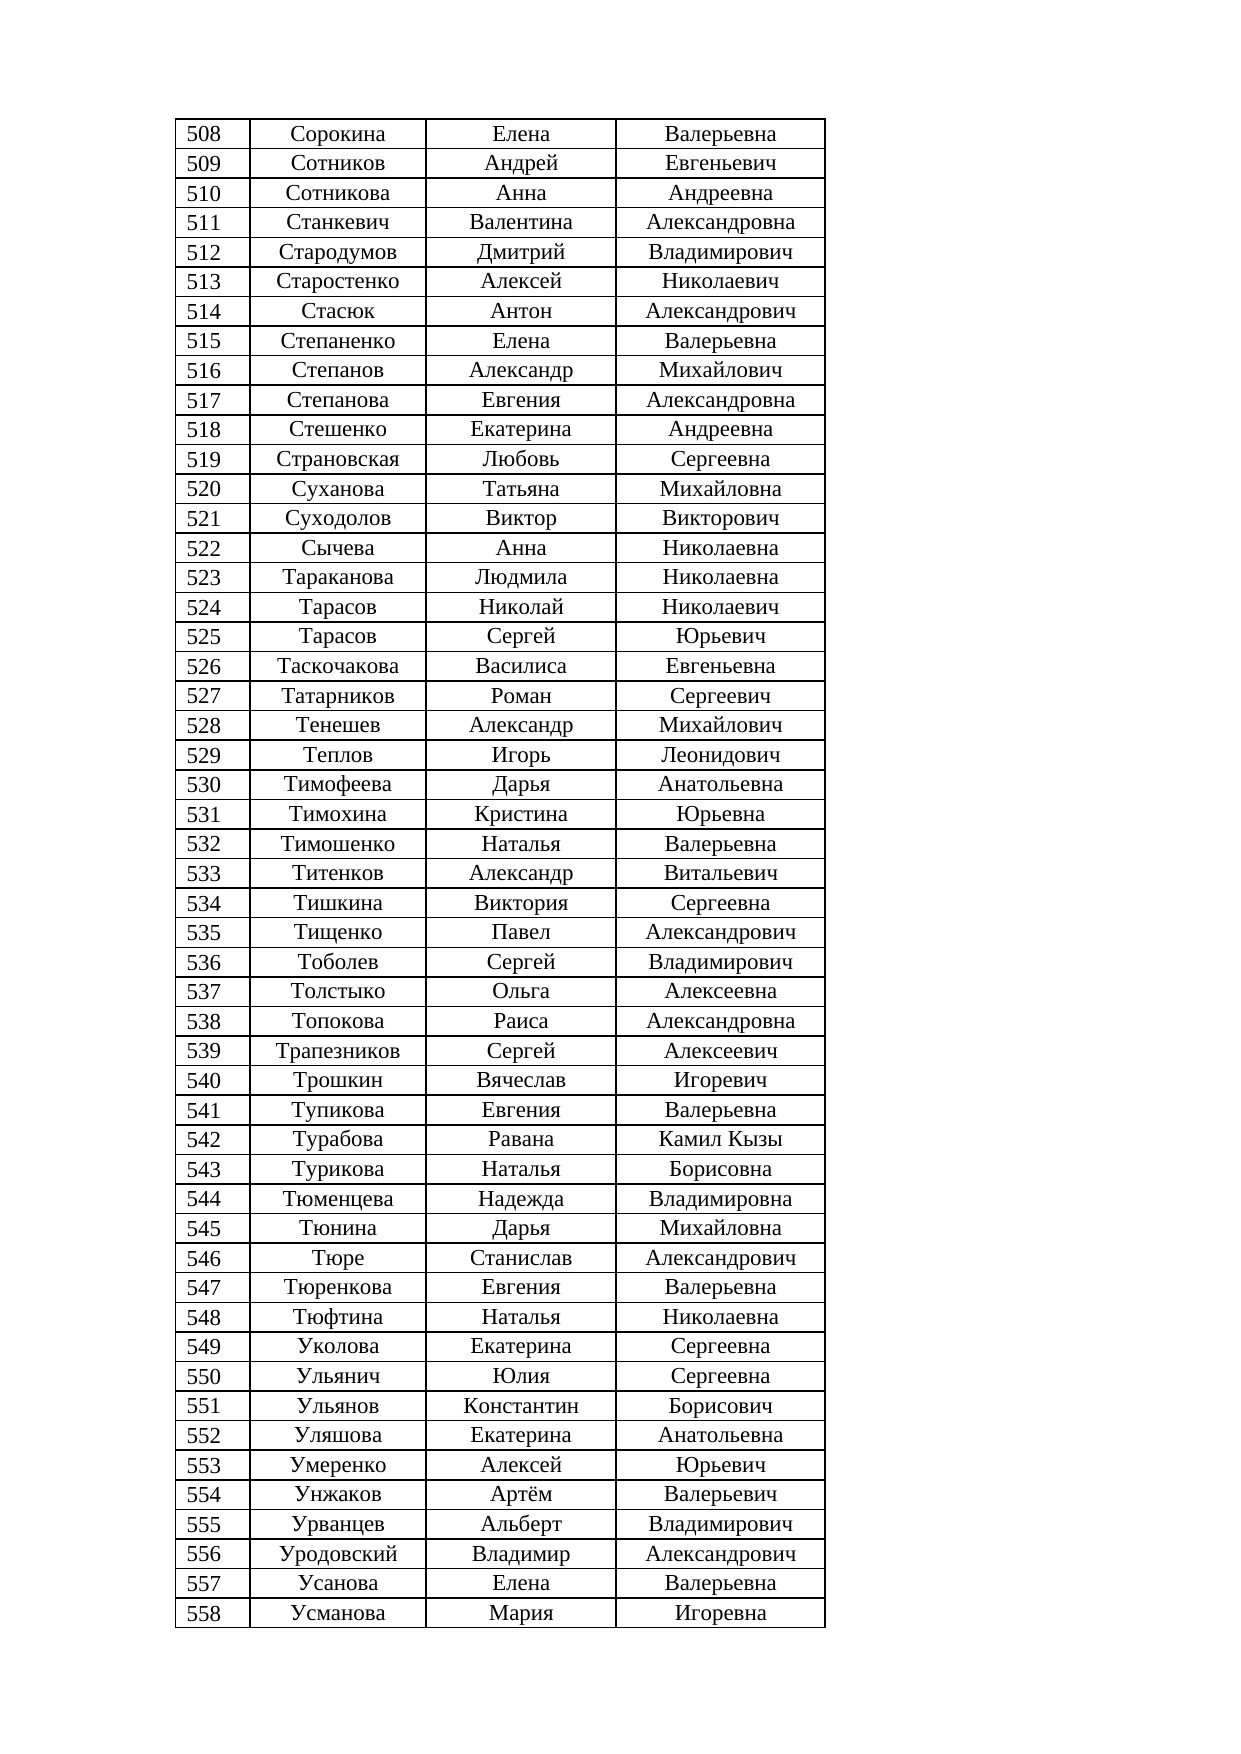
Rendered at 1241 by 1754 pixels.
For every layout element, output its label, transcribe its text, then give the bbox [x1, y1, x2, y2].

table_cell Юрьевич [617, 623, 824, 651]
table_cell Тимофеева [251, 771, 425, 798]
table_cell Любовь [427, 445, 615, 473]
table_cell Юрьевна [617, 800, 824, 828]
table_cell Ульянич [251, 1362, 425, 1390]
table_cell Екатерина [427, 416, 615, 443]
table_cell Усанова [251, 1569, 425, 1597]
table_cell 540 [176, 1066, 249, 1094]
table_cell Виктория [427, 889, 615, 917]
table_cell Екатерина [427, 1333, 615, 1361]
table_cell Наталья [427, 1303, 615, 1331]
table_cell Сергей [427, 948, 615, 976]
table_cell Урванцев [251, 1510, 425, 1538]
table_cell 514 [176, 297, 249, 325]
table_cell Игоревич [617, 1066, 824, 1094]
table_cell Андреевна [617, 179, 824, 207]
table_cell Станкевич [251, 208, 425, 236]
table_cell Тенешев [251, 711, 425, 739]
table_cell 526 [176, 652, 249, 680]
table_cell 516 [176, 356, 249, 384]
table_cell Леонидович [617, 741, 824, 769]
table_cell Толстыко [251, 978, 425, 1006]
table_cell Екатерина [427, 1421, 615, 1449]
table_cell Борисовна [617, 1155, 824, 1183]
table_cell Анна [427, 179, 615, 207]
table_cell 531 [176, 800, 249, 828]
table_cell Кристина [427, 800, 615, 828]
table_cell Сотникова [251, 179, 425, 207]
table_cell Николаевна [617, 534, 824, 562]
table_cell Владимирович [617, 948, 824, 976]
table_cell 515 [176, 327, 249, 355]
table_cell 536 [176, 948, 249, 976]
table_cell Николаевич [617, 593, 824, 621]
table_cell 528 [176, 711, 249, 739]
table_cell Равана [427, 1126, 615, 1153]
table_cell 517 [176, 386, 249, 414]
table_cell Сергеевна [617, 1333, 824, 1361]
table_cell Юлия [427, 1362, 615, 1390]
table_cell Суходолов [251, 504, 425, 532]
table_cell Михайлович [617, 356, 824, 384]
table_cell Евгеньевна [617, 652, 824, 680]
table_cell Тищенко [251, 918, 425, 946]
table_cell 511 [176, 208, 249, 236]
table_cell Анатольевна [617, 771, 824, 798]
table_cell Михайлович [617, 711, 824, 739]
table_cell Игорь [427, 741, 615, 769]
table_cell 512 [176, 238, 249, 266]
table_cell Андреевна [617, 416, 824, 443]
table_cell Сотников [251, 149, 425, 177]
table_cell Михайловна [617, 475, 824, 503]
table_cell Владимирович [617, 1510, 824, 1538]
table_cell 509 [176, 149, 249, 177]
table_cell Василиса [427, 652, 615, 680]
table_cell Алексей [427, 1451, 615, 1479]
table_cell 539 [176, 1037, 249, 1065]
table_cell Андрей [427, 149, 615, 177]
table_cell Тараканова [251, 563, 425, 591]
table_cell Станислав [427, 1244, 615, 1272]
table_cell Александровна [617, 1007, 824, 1035]
table_cell Стародумов [251, 238, 425, 266]
table_cell 508 [176, 120, 249, 148]
table_cell Уколова [251, 1333, 425, 1361]
table_cell Витальевич [617, 859, 824, 887]
table_cell Тимошенко [251, 830, 425, 858]
table_cell Александровна [617, 208, 824, 236]
table_cell Тарасов [251, 623, 425, 651]
table_cell Александр [427, 711, 615, 739]
table_cell Турикова [251, 1155, 425, 1183]
table_cell Валерьевич [617, 1481, 824, 1508]
table_cell 541 [176, 1096, 249, 1124]
table_cell Топокова [251, 1007, 425, 1035]
table_cell 553 [176, 1451, 249, 1479]
table_cell Александрович [617, 1244, 824, 1272]
table_cell Валерьевна [617, 1273, 824, 1301]
table_cell Татарников [251, 682, 425, 710]
table_cell Елена [427, 327, 615, 355]
table_cell Надежда [427, 1185, 615, 1213]
table_cell Тупикова [251, 1096, 425, 1124]
table_cell Валерьевна [617, 1569, 824, 1597]
table_cell 525 [176, 623, 249, 651]
table_cell Артём [427, 1481, 615, 1508]
table_cell 544 [176, 1185, 249, 1213]
table_cell Дарья [427, 771, 615, 798]
table_cell 513 [176, 268, 249, 296]
table_cell Наталья [427, 830, 615, 858]
table_cell Игоревна [617, 1599, 824, 1627]
table_cell Валерьевна [617, 120, 824, 148]
table_cell Алексеевич [617, 1037, 824, 1065]
table_cell Алексеевна [617, 978, 824, 1006]
table_cell 519 [176, 445, 249, 473]
table_cell Сергеевна [617, 1362, 824, 1390]
table_cell Сергеевна [617, 889, 824, 917]
table_cell 554 [176, 1481, 249, 1508]
table_cell Александр [427, 859, 615, 887]
table_cell Анатольевна [617, 1421, 824, 1449]
table_cell Михайловна [617, 1214, 824, 1242]
table_cell Степаненко [251, 327, 425, 355]
table_cell Сергей [427, 1037, 615, 1065]
table_cell 537 [176, 978, 249, 1006]
table_cell Александрович [617, 1540, 824, 1568]
table_cell Николай [427, 593, 615, 621]
table_cell Тюре [251, 1244, 425, 1272]
table_cell Тюнина [251, 1214, 425, 1242]
table_cell Камил Кызы [617, 1126, 824, 1153]
table_cell Дарья [427, 1214, 615, 1242]
table_cell Тимохина [251, 800, 425, 828]
table_cell 521 [176, 504, 249, 532]
table_cell 524 [176, 593, 249, 621]
table_cell Вячеслав [427, 1066, 615, 1094]
table_cell Валерьевна [617, 1096, 824, 1124]
table_cell 556 [176, 1540, 249, 1568]
table_cell 529 [176, 741, 249, 769]
table_cell 522 [176, 534, 249, 562]
table_cell Уродовский [251, 1540, 425, 1568]
table_cell Николаевич [617, 268, 824, 296]
table_cell 510 [176, 179, 249, 207]
table_cell Александровна [617, 386, 824, 414]
table_cell Тишкина [251, 889, 425, 917]
table_cell Сергеевна [617, 445, 824, 473]
table_cell Трапезников [251, 1037, 425, 1065]
table_cell Александр [427, 356, 615, 384]
table_cell Уляшова [251, 1421, 425, 1449]
table_cell Сергей [427, 623, 615, 651]
table_cell Тюфтина [251, 1303, 425, 1331]
table_cell Евгения [427, 1096, 615, 1124]
table_cell Александрович [617, 918, 824, 946]
table_cell 518 [176, 416, 249, 443]
table_cell Альберт [427, 1510, 615, 1538]
table_cell Викторович [617, 504, 824, 532]
table_cell 533 [176, 859, 249, 887]
table_cell 538 [176, 1007, 249, 1035]
table_cell Мария [427, 1599, 615, 1627]
table_cell Татьяна [427, 475, 615, 503]
table_cell Елена [427, 1569, 615, 1597]
table_cell Трошкин [251, 1066, 425, 1094]
table_cell 543 [176, 1155, 249, 1183]
table_cell Евгения [427, 386, 615, 414]
table_cell Валерьевна [617, 830, 824, 858]
table_cell 558 [176, 1599, 249, 1627]
table_cell 542 [176, 1126, 249, 1153]
table_cell Сорокина [251, 120, 425, 148]
table_cell Николаевна [617, 1303, 824, 1331]
table_cell 551 [176, 1392, 249, 1420]
table_cell Борисович [617, 1392, 824, 1420]
table_cell Сергеевич [617, 682, 824, 710]
table_cell Владимир [427, 1540, 615, 1568]
table_cell Степанова [251, 386, 425, 414]
table_cell Владимировна [617, 1185, 824, 1213]
table_cell 532 [176, 830, 249, 858]
table_cell Ольга [427, 978, 615, 1006]
table_cell Константин [427, 1392, 615, 1420]
table_cell Теплов [251, 741, 425, 769]
table_cell Старостенко [251, 268, 425, 296]
table_cell Степанов [251, 356, 425, 384]
table_cell Виктор [427, 504, 615, 532]
table_cell 557 [176, 1569, 249, 1597]
table_cell Тюменцева [251, 1185, 425, 1213]
table_cell 534 [176, 889, 249, 917]
table_cell Раиса [427, 1007, 615, 1035]
table_cell Тоболев [251, 948, 425, 976]
table_cell Валентина [427, 208, 615, 236]
table_cell Дмитрий [427, 238, 615, 266]
table_cell Евгения [427, 1273, 615, 1301]
table_cell Суханова [251, 475, 425, 503]
table_cell Людмила [427, 563, 615, 591]
table_cell Елена [427, 120, 615, 148]
table_cell Роман [427, 682, 615, 710]
table_cell 548 [176, 1303, 249, 1331]
table_cell 545 [176, 1214, 249, 1242]
table_cell Страновская [251, 445, 425, 473]
table_cell 555 [176, 1510, 249, 1538]
table_cell Унжаков [251, 1481, 425, 1508]
table_cell Евгеньевич [617, 149, 824, 177]
table_cell Титенков [251, 859, 425, 887]
table_cell Таскочакова [251, 652, 425, 680]
table_cell Сычева [251, 534, 425, 562]
table_cell Владимирович [617, 238, 824, 266]
table_cell 547 [176, 1273, 249, 1301]
table_cell Тарасов [251, 593, 425, 621]
table_cell Тюренкова [251, 1273, 425, 1301]
table_cell 535 [176, 918, 249, 946]
table_cell Ульянов [251, 1392, 425, 1420]
table_cell 520 [176, 475, 249, 503]
table_cell Валерьевна [617, 327, 824, 355]
table_cell 527 [176, 682, 249, 710]
table_cell 523 [176, 563, 249, 591]
table_cell Павел [427, 918, 615, 946]
table_cell Анна [427, 534, 615, 562]
table_cell Алексей [427, 268, 615, 296]
table_cell Юрьевич [617, 1451, 824, 1479]
table_cell 552 [176, 1421, 249, 1449]
table_cell 549 [176, 1333, 249, 1361]
table_cell Умеренко [251, 1451, 425, 1479]
table_cell Наталья [427, 1155, 615, 1183]
table_cell 546 [176, 1244, 249, 1272]
table_cell Антон [427, 297, 615, 325]
table_cell Усманова [251, 1599, 425, 1627]
table_cell Николаевна [617, 563, 824, 591]
table_cell Стасюк [251, 297, 425, 325]
table_cell Турабова [251, 1126, 425, 1153]
table_cell 550 [176, 1362, 249, 1390]
table_cell Стешенко [251, 416, 425, 443]
table_cell 530 [176, 771, 249, 798]
table_cell Александрович [617, 297, 824, 325]
